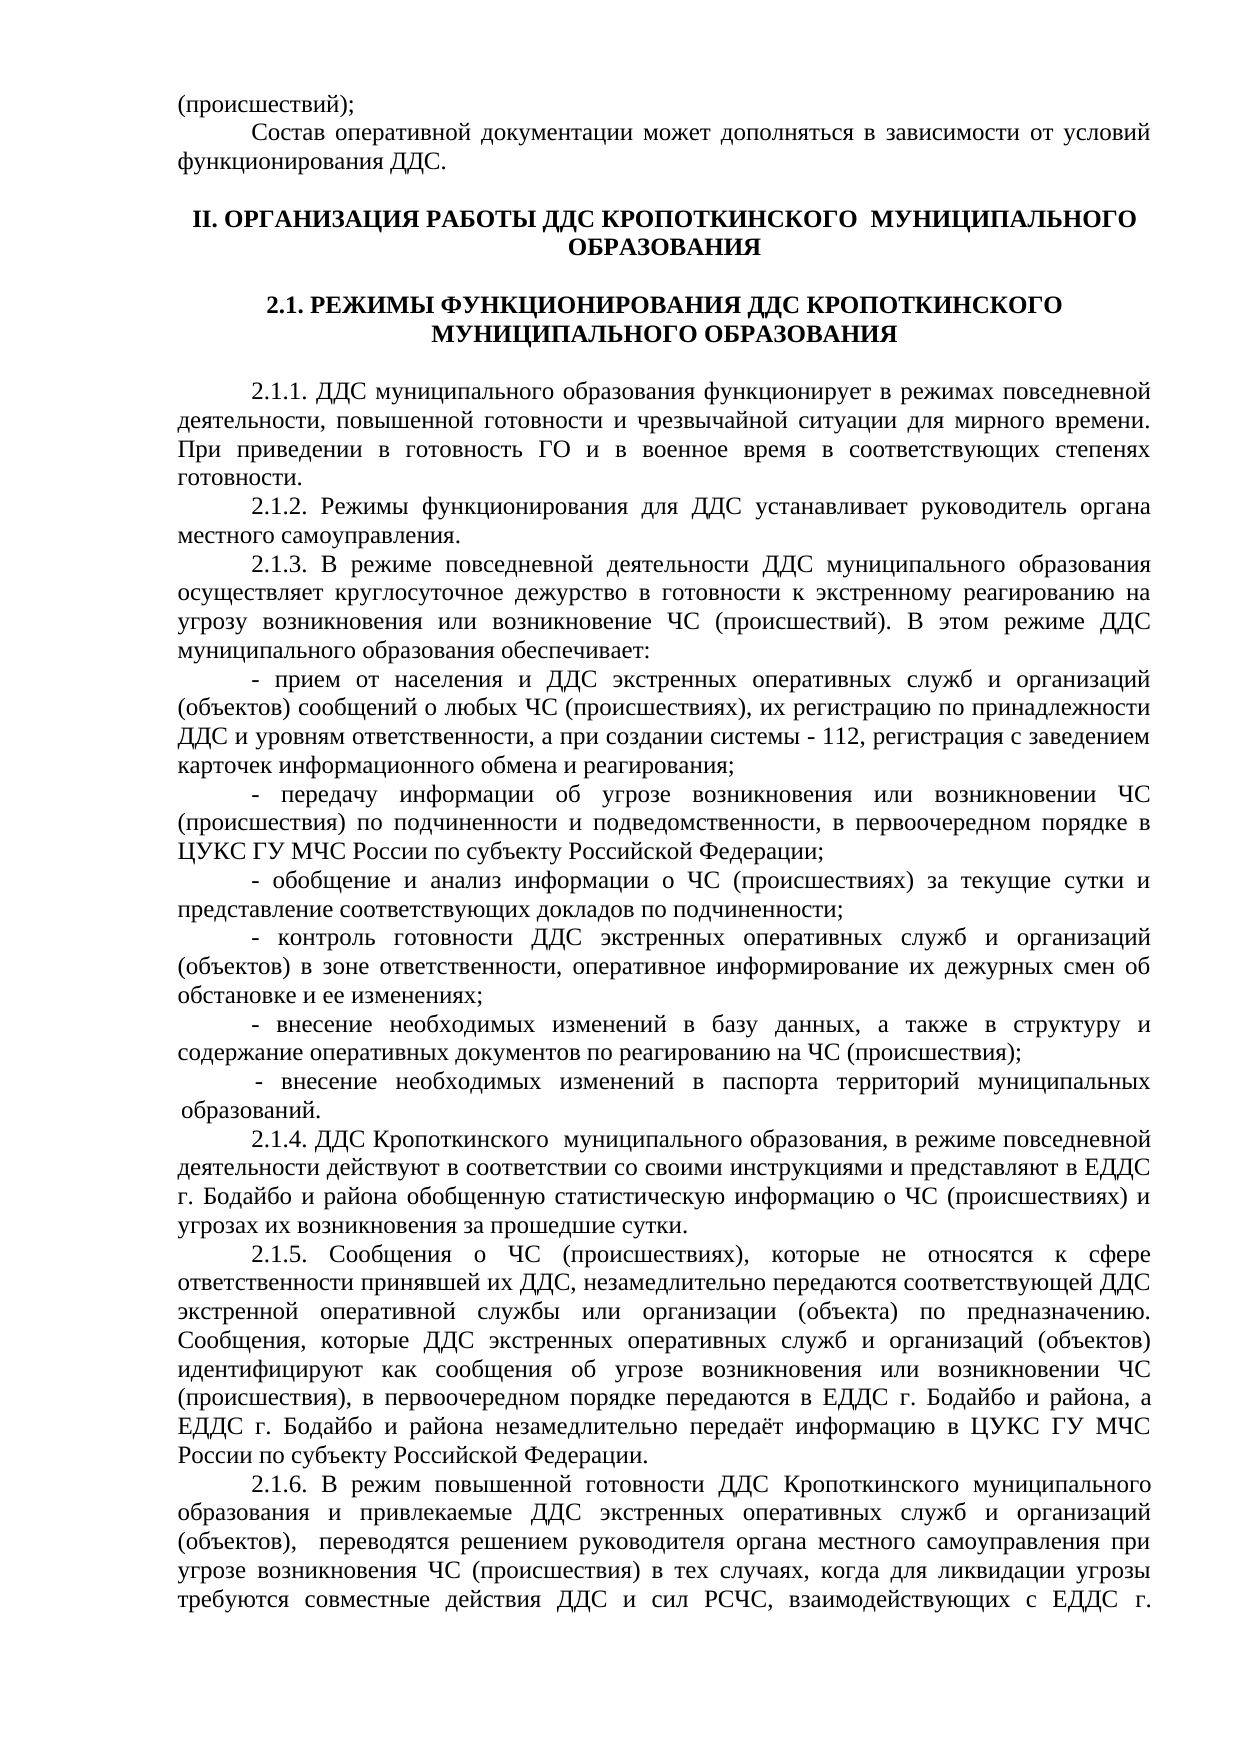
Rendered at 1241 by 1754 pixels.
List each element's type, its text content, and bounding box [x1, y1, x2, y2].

text Состав оперативной документации может дополняться в зависимости от условий функционирования ДДС. [177, 117, 1152, 175]
text ОБРАЗОВАНИЯ [177, 232, 1152, 261]
text II. ОРГАНИЗАЦИЯ РАБОТЫ ДДС КРОПОТКИНСКОГО МУНИЦИПАЛЬНОГО [177, 204, 1152, 232]
text - контроль готовности ДДС экстренных оперативных служб и организаций (объектов) в зоне ответственности, оперативное информирование их дежурных смен об обстановке и ее изменениях; [177, 922, 1152, 1009]
text 2.1. Режимы функционирования ДДС КРОПОТКИНСКОГО муниципального образования [177, 290, 1152, 347]
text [177, 89, 1152, 117]
text 2.1.3. В режиме повседневной деятельности ДДС муниципального образования осуществляет круглосуточное дежурство в готовности к экстренному реагированию на угрозу возникновения или возникновение ЧС (происшествий). В этом режиме ДДС муниципального образования обеспечивает: [177, 549, 1152, 664]
text 2.1.2. Режимы функционирования для ДДС устанавливает руководитель органа местного самоуправления. [177, 491, 1152, 549]
text - прием от населения и ДДС экстренных оперативных служб и организаций (объектов) сообщений о любых ЧС (происшествиях), их регистрацию по принадлежности ДДС и уровням ответственности, а при создании системы - 112, регистрация с заведением карточек информационного обмена и реагирования; [177, 664, 1152, 779]
text 2.1.1. ДДС муниципального образования функционирует в режимах повседневной деятельности, повышенной готовности и чрезвычайной ситуации для мирного времени. При приведении в готовность ГО и в военное время в соответствующих степенях готовности. [177, 376, 1152, 491]
text - внесение необходимых изменений в паспорта территорий муниципальных образований. [181, 1066, 1152, 1124]
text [177, 1469, 1152, 1612]
text - передачу информации об угрозе возникновения или возникновении ЧС (происшествия) по подчиненности и подведомственности, в первоочередном порядке в ЦУКС ГУ МЧС России по субъекту Российской Федерации; [177, 779, 1152, 865]
text - обобщение и анализ информации о ЧС (происшествиях) за текущие сутки и представление соответствующих докладов по подчиненности; [177, 865, 1152, 922]
text - внесение необходимых изменений в базу данных, а также в структуру и содержание оперативных документов по реагированию на ЧС (происшествия); [177, 1009, 1152, 1066]
text 2.1.4. ДДС Кропоткинского муниципального образования, в режиме повседневной деятельности действуют в соответствии со своими инструкциями и представляют в ЕДДС г. Бодайбо и района обобщенную статистическую информацию о ЧС (происшествиях) и угрозах их возникновения за прошедшие сутки. [177, 1124, 1152, 1239]
text 2.1.5. Сообщения о ЧС (происшествиях), которые не относятся к сфере ответственности принявшей их ДДС, незамедлительно передаются соответствующей ДДС экстренной оперативной службы или организации (объекта) по предназначению. Сообщения, которые ДДС экстренных оперативных служб и организаций (объектов) идентифицируют как сообщения об угрозе возникновения или возникновении ЧС (происшествия), в первоочередном порядке передаются в ЕДДС г. Бодайбо и района, а ЕДДС г. Бодайбо и района незамедлительно передаёт информацию в ЦУКС ГУ МЧС России по субъекту Российской Федерации. [177, 1239, 1152, 1469]
